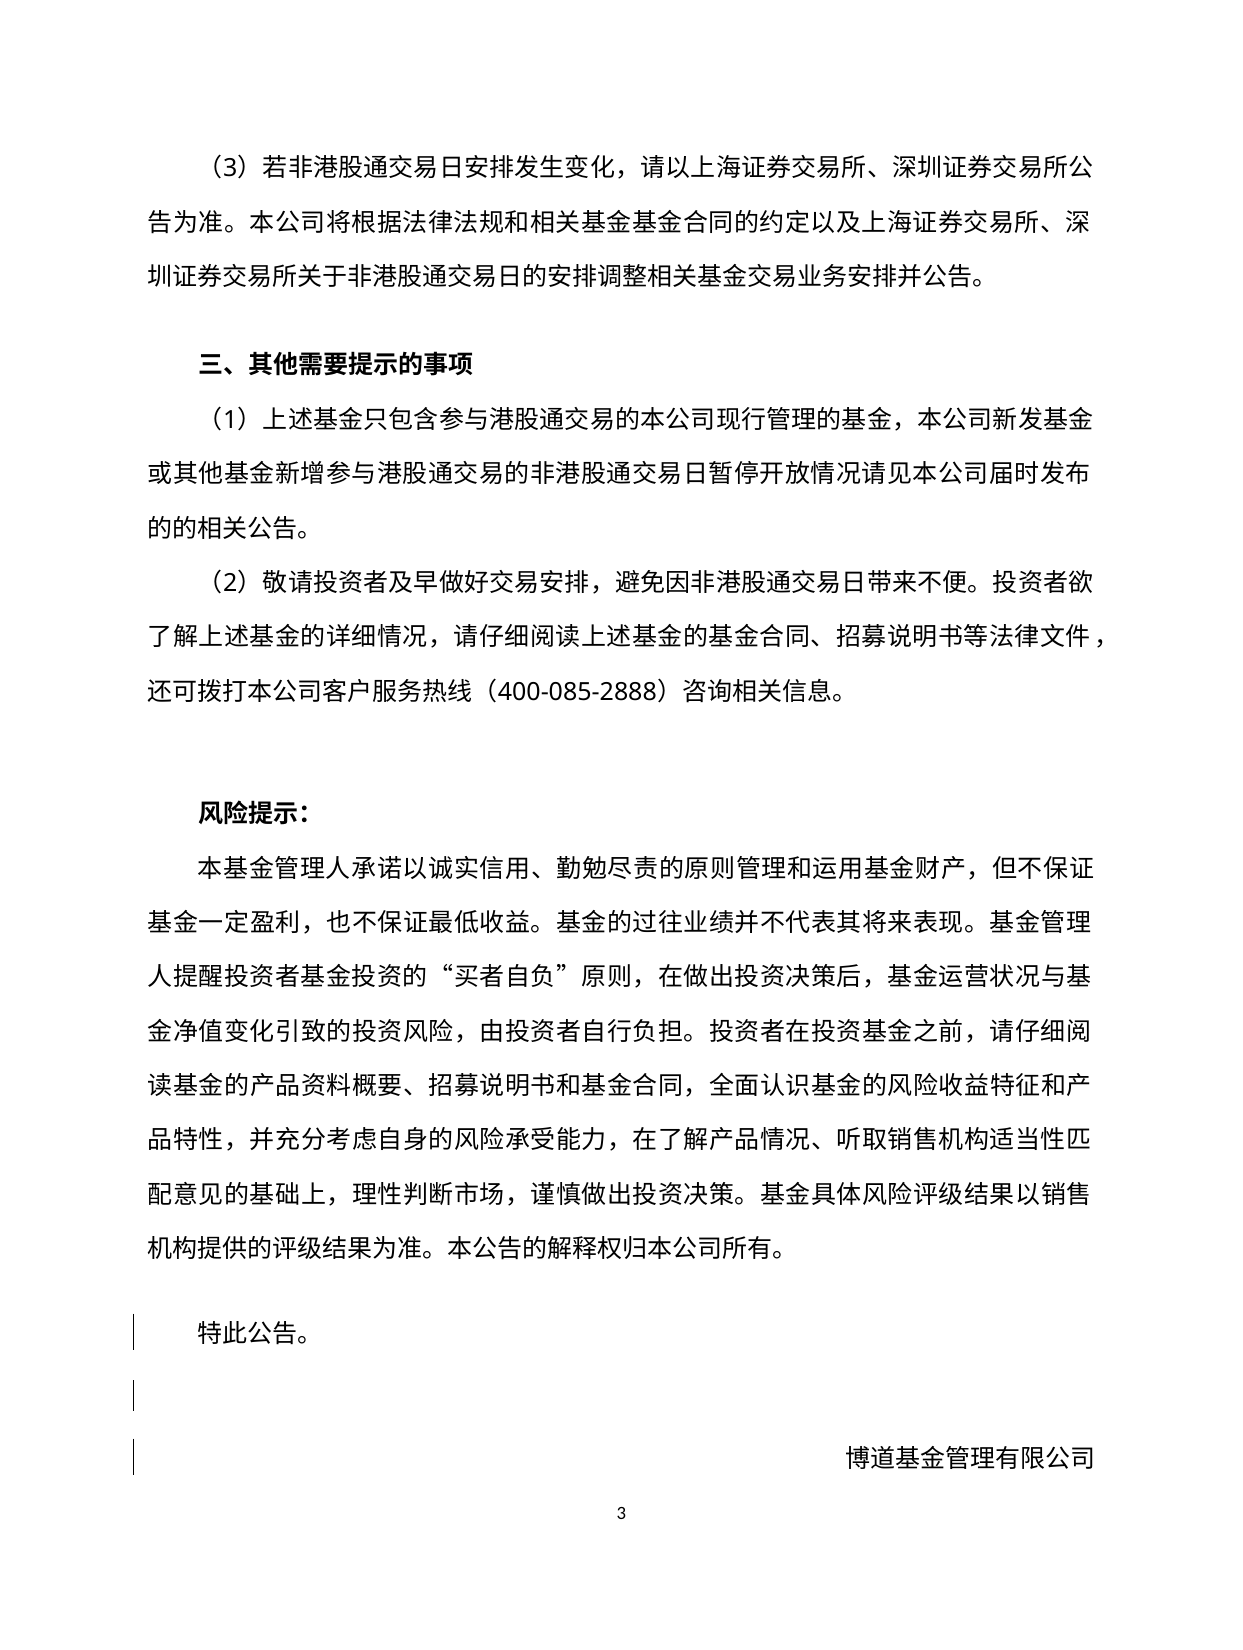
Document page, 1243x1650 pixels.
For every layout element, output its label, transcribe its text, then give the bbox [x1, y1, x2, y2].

text （1）上述基金只包含参与港股通交易的本公司现行管理的基金，本公司新发基金或其他基金新增参与港股通交易的非港股通交易日暂停开放情况请见本公司届时发布的的相关公告。 [148, 399, 1094, 544]
text 特此公告。 [148, 1313, 1094, 1350]
text （2）敬请投资者及早做好交易安排，避免因非港股通交易日带来不便。投资者欲了解上述基金的详细情况，请仔细阅读上述基金的基金合同、招募说明书等法律文件，还可拨打本公司客户服务热线（400-085-2888）咨询相关信息。 [148, 562, 1094, 707]
text 风险提示： [148, 794, 1094, 830]
text 三、其他需要提示的事项 [148, 345, 1094, 381]
text 博道基金管理有限公司 [148, 1439, 1094, 1475]
text 本基金管理人承诺以诚实信用、勤勉尽责的原则管理和运用基金财产，但不保证基金一定盈利，也不保证最低收益。基金的过往业绩并不代表其将来表现。基金管理人提醒投资者基金投资的“买者自负”原则，在做出投资决策后，基金运营状况与基金净值变化引致的投资风险，由投资者自行负担。投资者在投资基金之前，请仔细阅读基金的产品资料概要、招募说明书和基金合同，全面认识基金的风险收益特征和产品特性，并充分考虑自身的风险承受能力，在了解产品情况、听取销售机构适当性匹配意见的基础上，理性判断市场，谨慎做出投资决策。基金具体风险评级结果以销售机构提供的评级结果为准。本公告的解释权归本公司所有。 [148, 848, 1094, 1265]
text （3）若非港股通交易日安排发生变化，请以上海证券交易所、深圳证券交易所公告为准。本公司将根据法律法规和相关基金基金合同的约定以及上海证券交易所、深圳证券交易所关于非港股通交易日的安排调整相关基金交易业务安排并公告。 [148, 148, 1094, 293]
